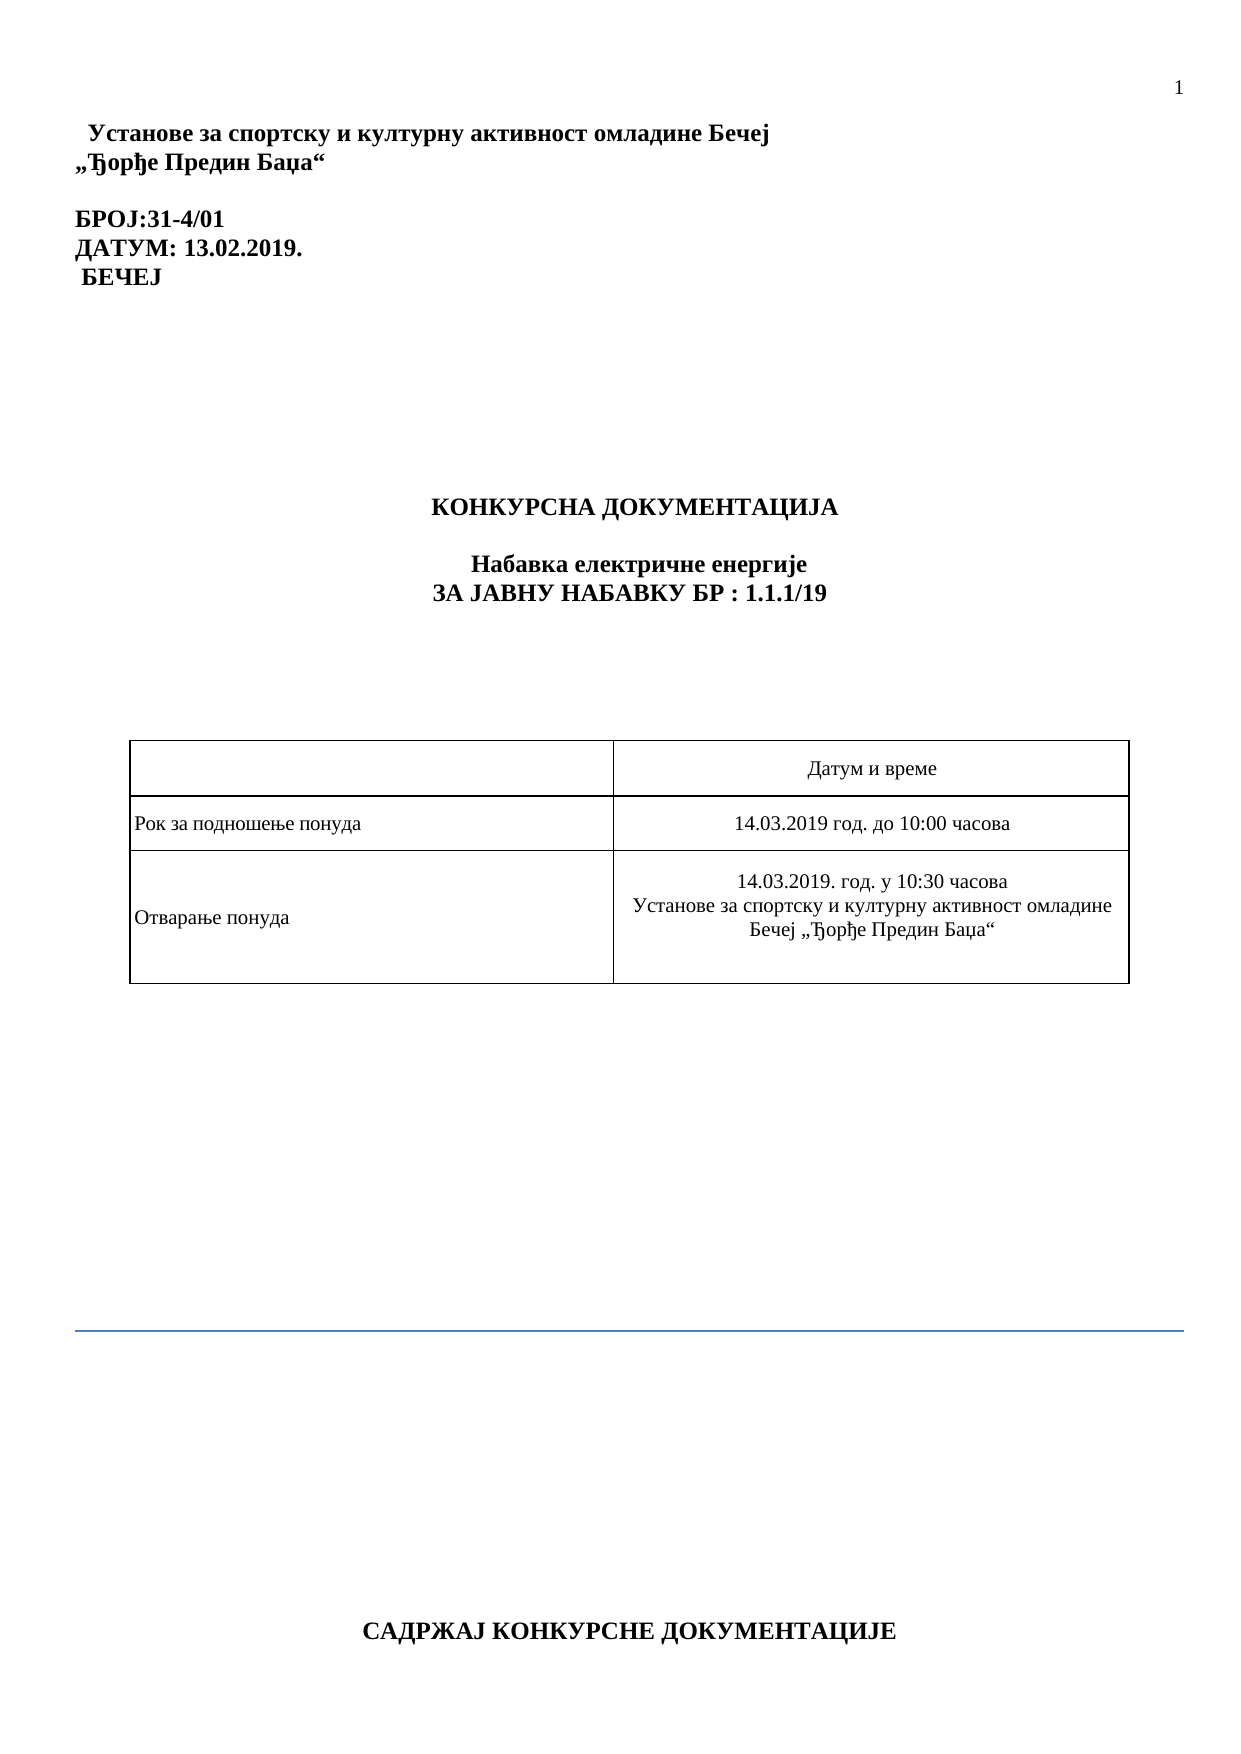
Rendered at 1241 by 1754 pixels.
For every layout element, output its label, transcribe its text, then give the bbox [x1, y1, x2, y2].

text ЗА ЈАВНУ НАБАВКУ БР : 1.1.1/19 [75, 578, 1184, 607]
text Установе за спортску и културну активност омладине Бечеј [75, 118, 1184, 147]
text Набавка електричне енергије [94, 549, 1184, 578]
text БЕЧЕЈ [75, 262, 1184, 291]
text ДАТУМ: 13.02.2019. [75, 233, 1184, 262]
text САДРЖАЈ КОНКУРСНЕ ДОКУМЕНТАЦИЈЕ [75, 1616, 1184, 1645]
text КОНКУРСНА ДОКУМЕНТАЦИЈА [75, 492, 1184, 521]
text БРОЈ:31-4/01 [75, 204, 1184, 233]
text „Ђорђе Предин Баџа“ [75, 147, 1184, 176]
